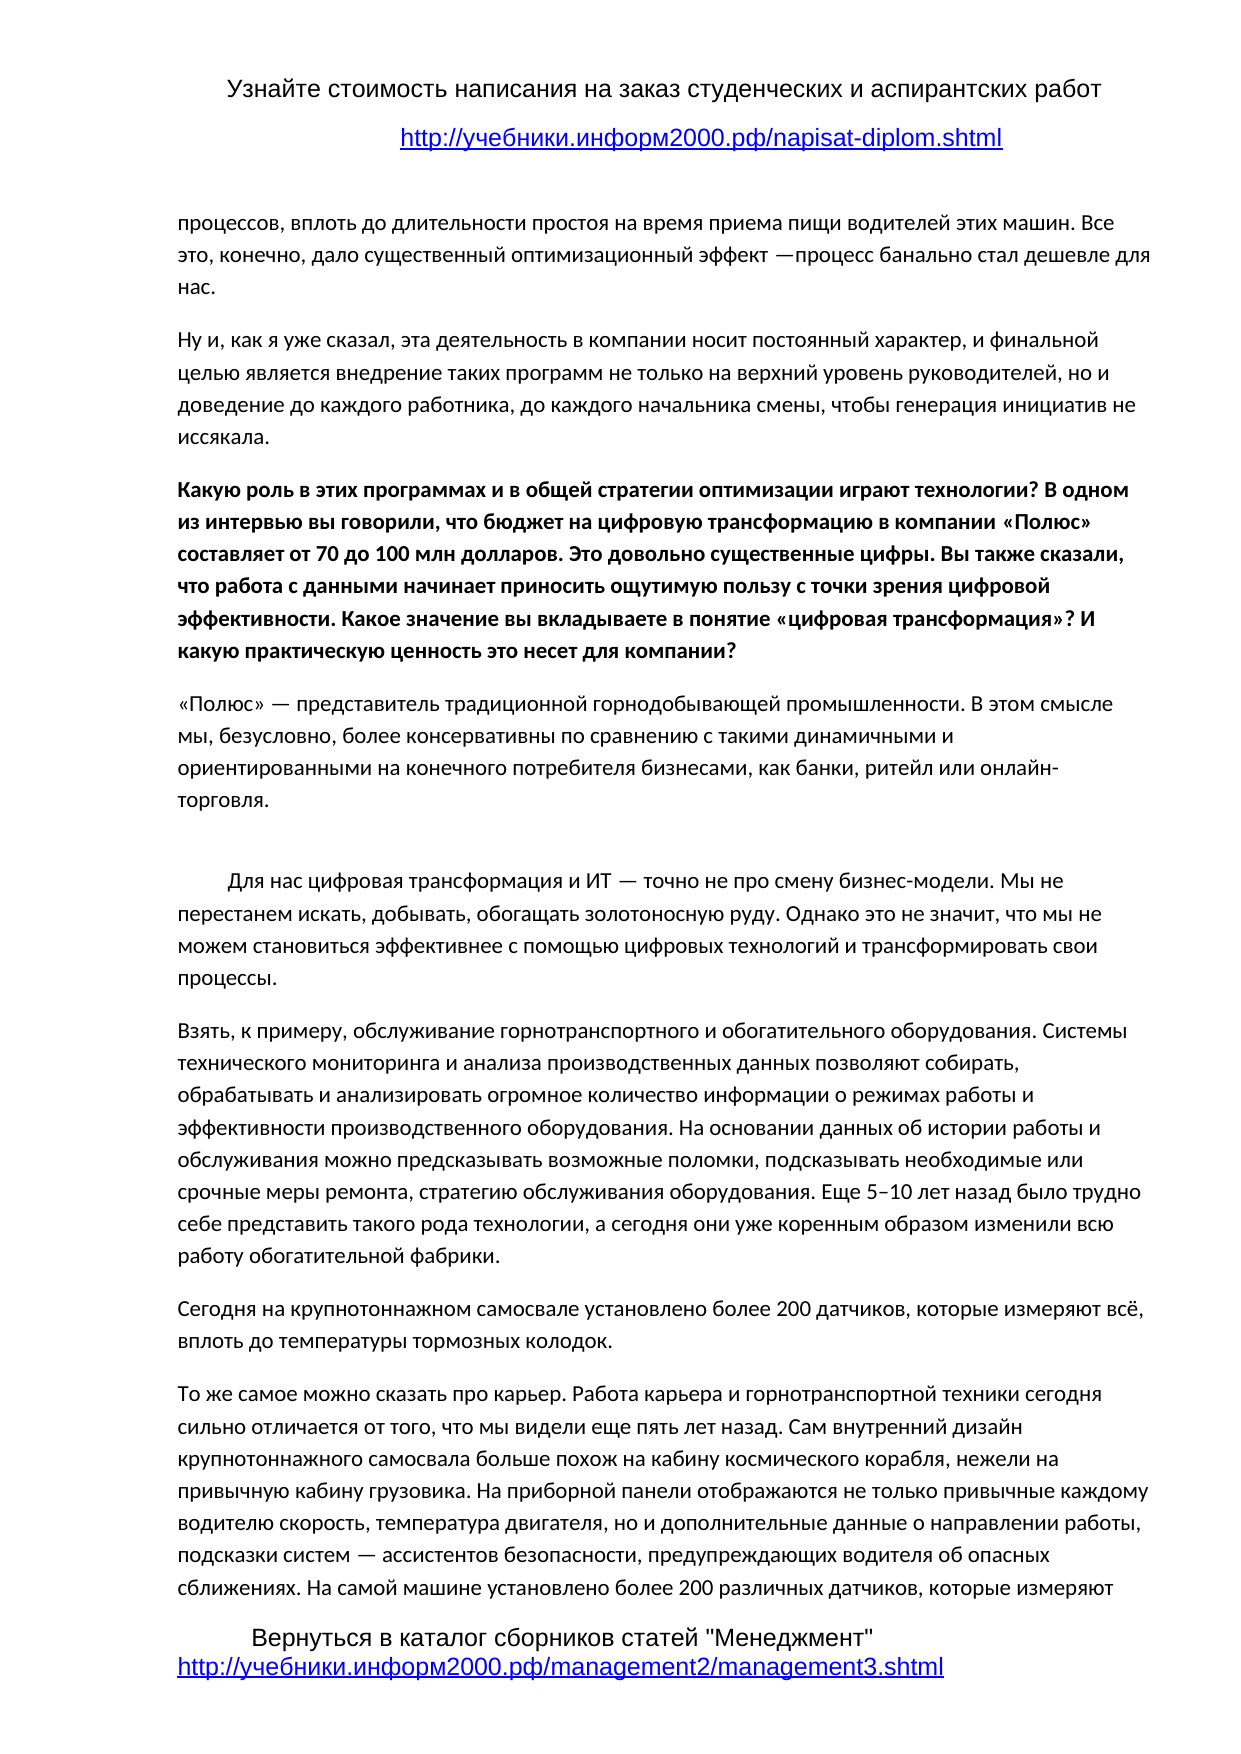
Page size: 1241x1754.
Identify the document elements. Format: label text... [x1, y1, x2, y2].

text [177, 208, 1152, 301]
text Какую роль в этих программах и в общей стратегии оптимизации играют технологии? В одном из интервью вы говорили, что бюджет на цифровую трансформацию в компании «Полюс» составляет от 70 до 100 млн долларов. Это довольно существенные цифры. Вы также сказали, что работа с данными начинает приносить ощутимую пользу с точки зрения цифровой эффективности. Какое значение вы вкладываете в понятие «цифровая трансформация»? И какую практическую ценность это несет для компании? [177, 475, 1152, 664]
text «Полюс» — представитель традиционной горнодобывающей промышленности. В этом смысле мы, безусловно, более консервативны по сравнению с такими динамичными и ориентированными на конечного потребителя бизнесами, как банки, ритейл или онлайн-торговля. [177, 689, 1152, 814]
text Ну и, как я уже сказал, эта деятельность в компании носит постоянный характер, и финальной целью является внедрение таких программ не только на верхний уровень руководителей, но и доведение до каждого работника, до каждого начальника смены, чтобы генерация инициатив не иссякала. [177, 326, 1152, 450]
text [177, 1379, 1152, 1601]
text Для нас цифровая трансформация и ИT — точно не про смену бизнес-модели. Мы не перестанем искать, добывать, обогащать золотоносную руду. Однако это не значит, что мы не можем становиться эффективнее с помощью цифровых технологий и трансформировать свои процессы. [177, 839, 1152, 991]
text Сегодня на крупнотоннажном самосвале установлено более 200 датчиков, которые измеряют всё, вплоть до температуры тормозных колодок. [177, 1294, 1152, 1354]
text Взять, к примеру, обслуживание горнотранспортного и обогатительного оборудования. Системы технического мониторинга и анализа производственных данных позволяют собирать, обрабатывать и анализировать огромное количество информации о режимах работы и эффективности производственного оборудования. На основании данных об истории работы и обслуживания можно предсказывать возможные поломки, подсказывать необходимые или срочные меры ремонта, стратегию обслуживания оборудования. Еще 5–10 лет назад было трудно себе представить такого рода технологии, а сегодня они уже коренным образом изменили всю работу обогатительной фабрики. [177, 1016, 1152, 1269]
